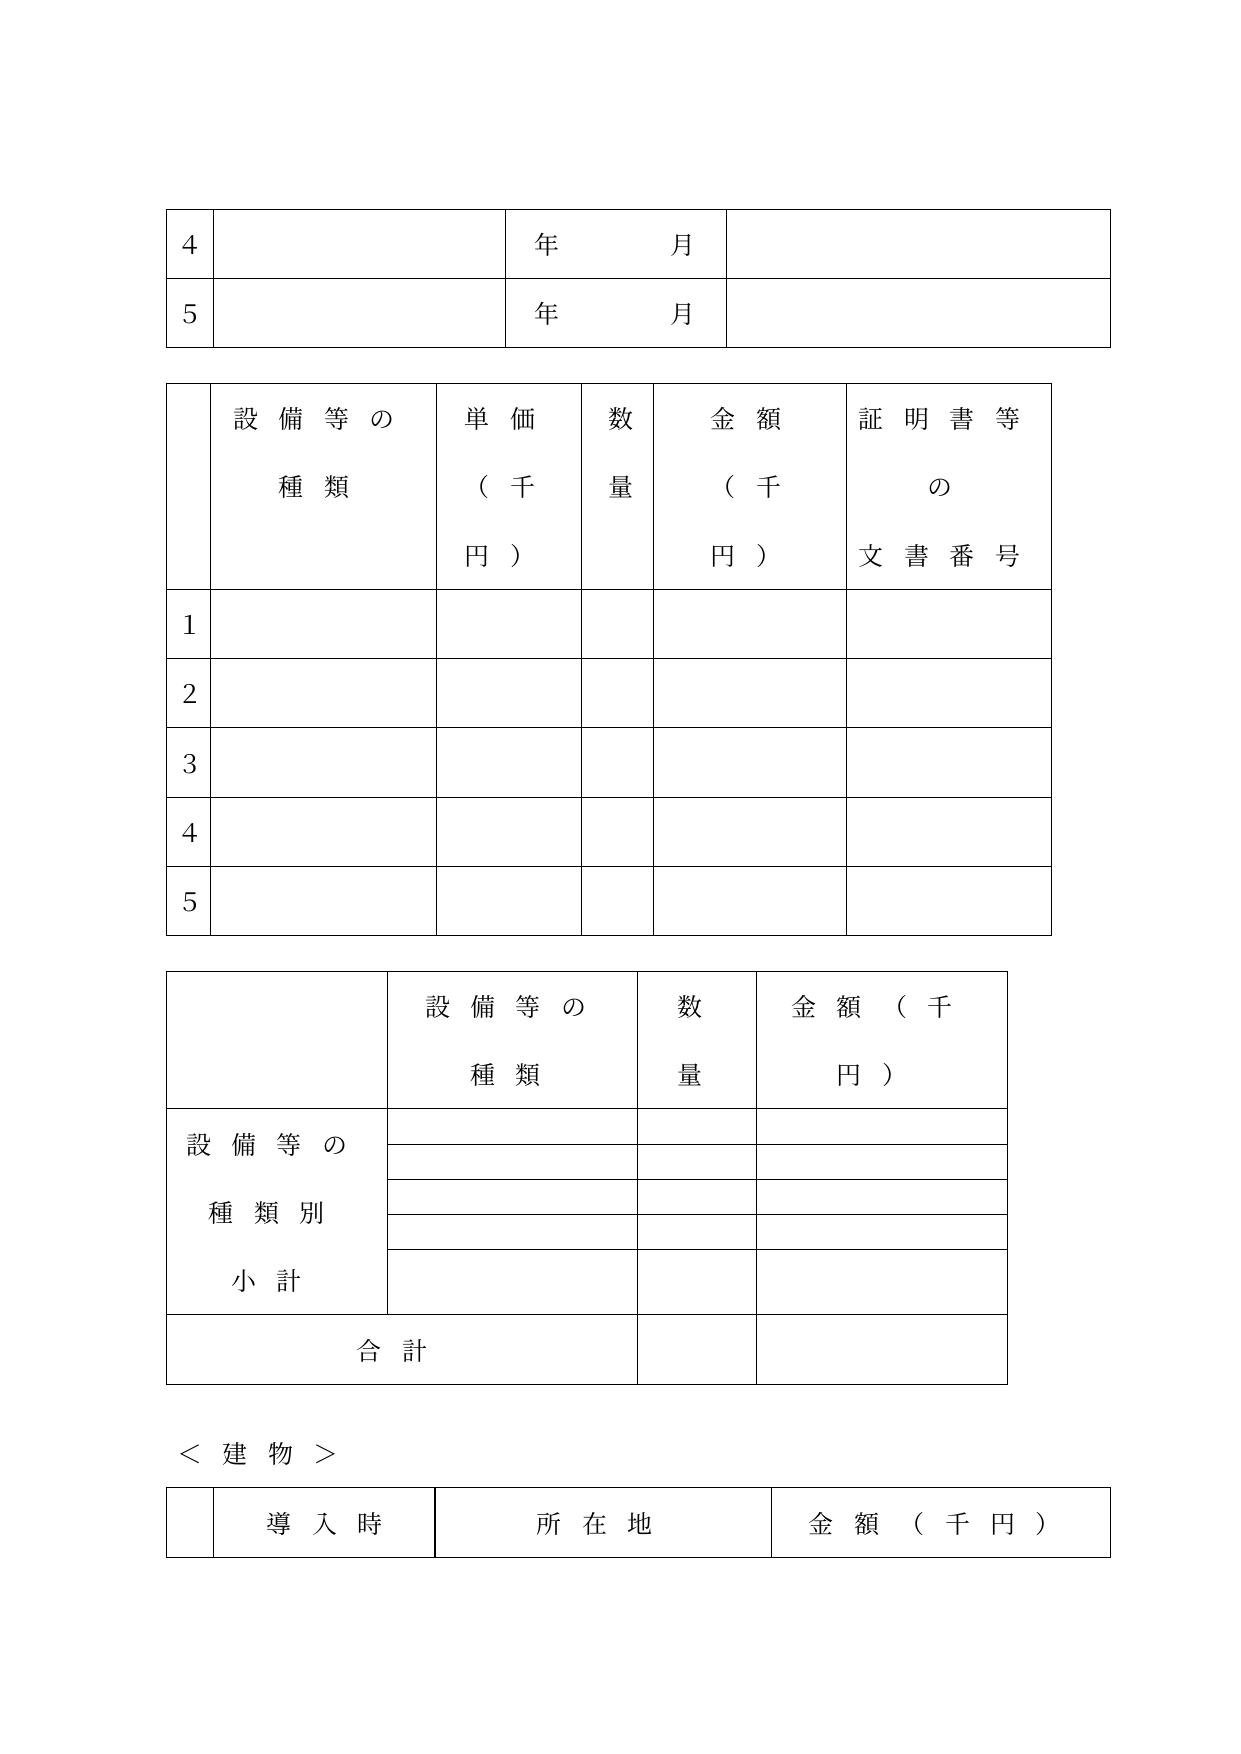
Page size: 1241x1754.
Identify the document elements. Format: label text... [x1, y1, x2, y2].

table_header 単価 （千円） [437, 384, 581, 588]
table_cell ４ [167, 798, 210, 866]
table_cell [214, 210, 505, 278]
table_cell [388, 1180, 637, 1214]
table_cell [211, 728, 436, 797]
table_cell [727, 279, 1110, 347]
table_cell [638, 1215, 756, 1249]
table_header 所在地 [436, 1488, 771, 1557]
table_cell [211, 590, 436, 658]
table_cell [654, 798, 846, 866]
table_cell 年 月 [506, 279, 726, 347]
table_cell [654, 590, 846, 658]
table_cell [388, 1145, 637, 1179]
table_header 金額（千円） [757, 972, 1007, 1108]
table_cell [757, 1215, 1007, 1249]
table_header 設備等の種類 [388, 972, 637, 1108]
table_cell [638, 1109, 756, 1143]
table_header 金額（千円） [772, 1488, 1110, 1557]
table_header 数量 [582, 384, 653, 588]
table_cell [388, 1250, 637, 1314]
table_cell [437, 728, 581, 797]
table_cell [437, 659, 581, 727]
table_cell １ [167, 590, 210, 658]
table_cell [727, 210, 1110, 278]
table_header [167, 972, 387, 1108]
table_cell [638, 1180, 756, 1214]
table_cell [388, 1109, 637, 1143]
table_cell [847, 659, 1051, 727]
table_cell ５ [167, 279, 213, 347]
table_header [167, 384, 210, 588]
table_cell ２ [167, 659, 210, 727]
table_cell [582, 867, 653, 935]
table_header [167, 1488, 213, 1557]
table_cell [582, 728, 653, 797]
table_cell [847, 867, 1051, 935]
table_cell [654, 867, 846, 935]
table_cell [638, 1250, 756, 1314]
table_header 導入時期 [214, 1488, 434, 1557]
table_cell 合計 [167, 1315, 637, 1384]
table_cell [214, 279, 505, 347]
table_cell [757, 1180, 1007, 1214]
table_header 数量 [638, 972, 756, 1108]
table_cell [757, 1250, 1007, 1314]
table_cell ３ [167, 728, 210, 797]
table_header 金額 （千円） [654, 384, 846, 588]
table_cell [388, 1215, 637, 1249]
table_cell [582, 659, 653, 727]
table_cell [437, 798, 581, 866]
table_cell ５ [167, 867, 210, 935]
text ＜建物＞ [177, 1419, 1063, 1487]
table_cell [437, 590, 581, 658]
table_cell 年 月 [506, 210, 726, 278]
table_cell [757, 1109, 1007, 1143]
table_cell [638, 1145, 756, 1179]
table_header 証明書等の 文書番号 [847, 384, 1051, 588]
table_cell [757, 1145, 1007, 1179]
table_cell [582, 798, 653, 866]
table_cell [211, 659, 436, 727]
table_cell [654, 728, 846, 797]
table_cell [638, 1315, 756, 1384]
table_cell [211, 867, 436, 935]
table_cell [847, 728, 1051, 797]
table_cell [847, 798, 1051, 866]
table_cell [847, 590, 1051, 658]
table_cell 設備等の種類別 小計 [167, 1109, 387, 1314]
table_cell [582, 590, 653, 658]
table_cell [437, 867, 581, 935]
table_cell [654, 659, 846, 727]
table_header 設備等の種類 [211, 384, 436, 588]
table_cell [211, 798, 436, 866]
table_cell ４ [167, 210, 213, 278]
table_cell [757, 1315, 1007, 1384]
